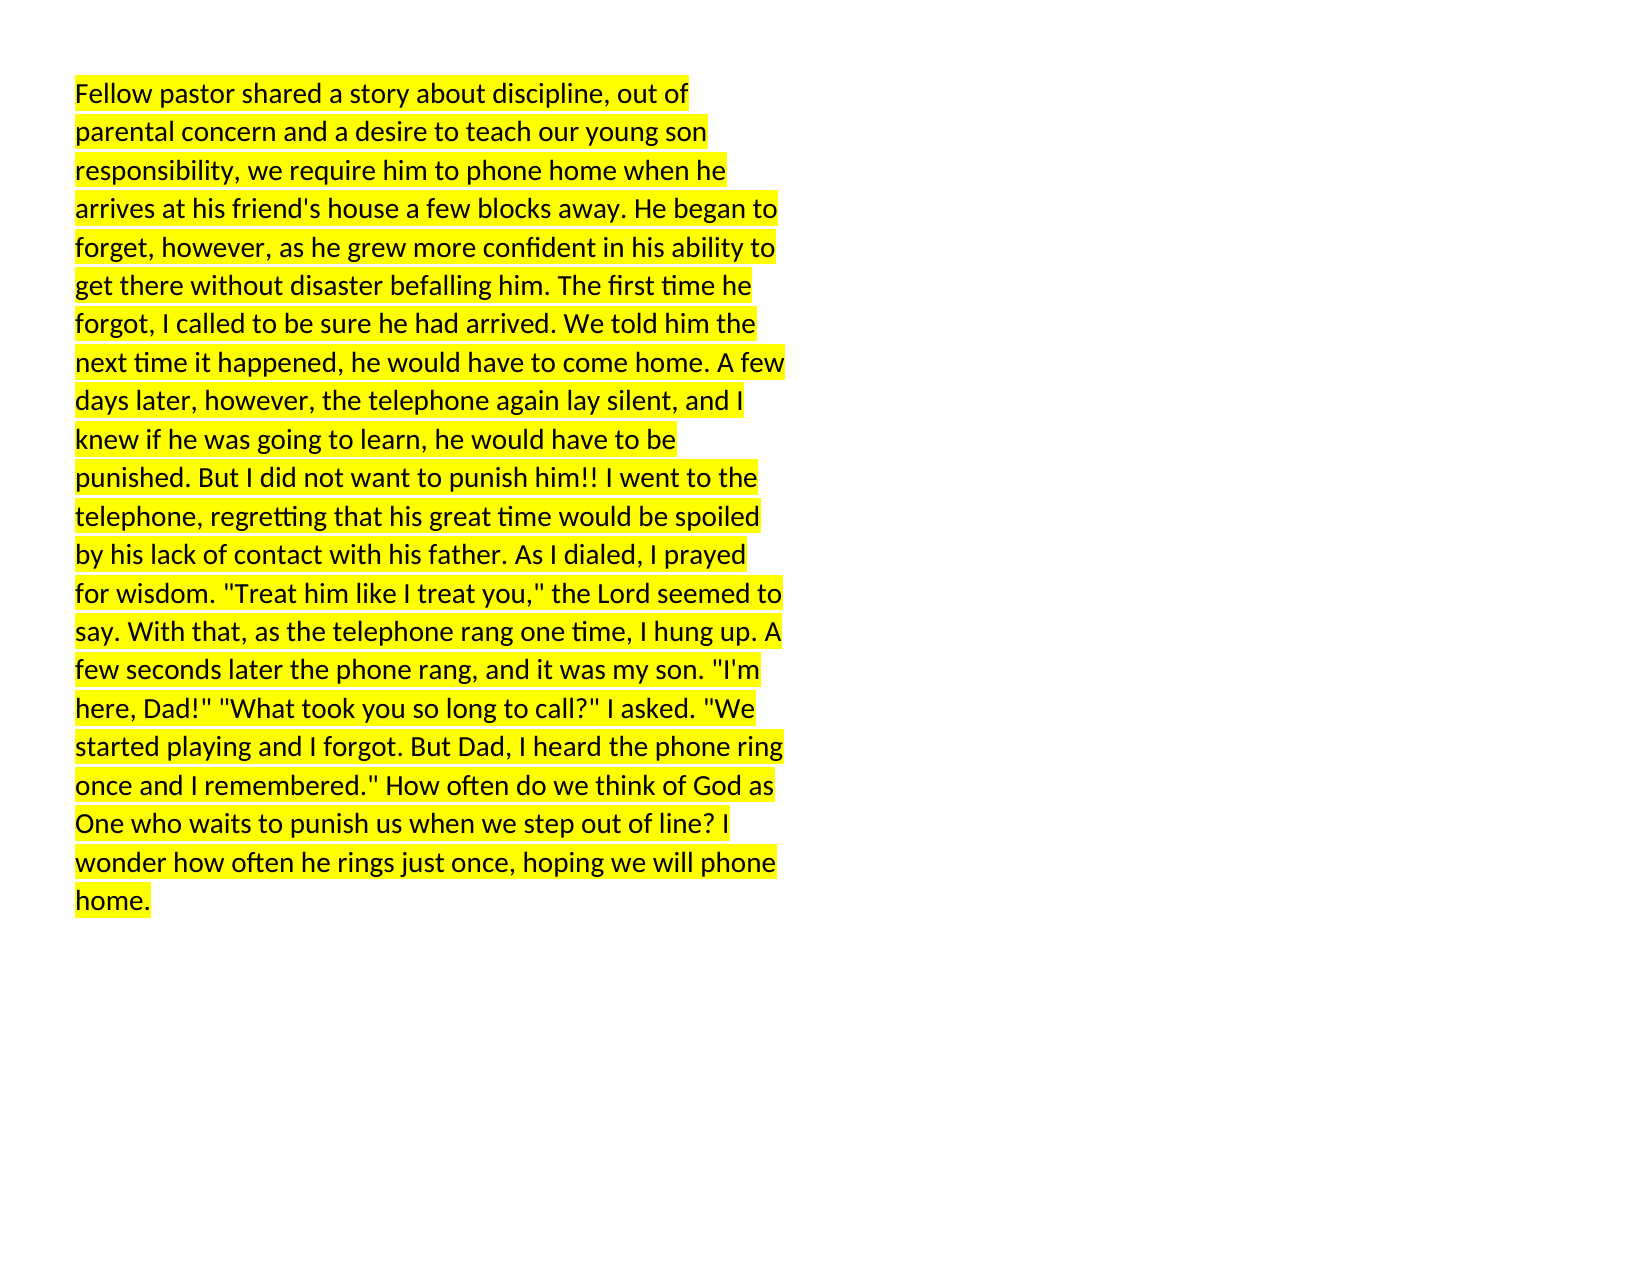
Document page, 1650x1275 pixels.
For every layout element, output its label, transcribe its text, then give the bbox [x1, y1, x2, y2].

text Fellow pastor shared a story about discipline, out of parental concern and a desire to teach our young son responsibility, we require him to phone home when he arrives at his friend's house a few blocks away. He began to forget, however, as he grew more confident in his ability to get there without disaster befalling him. The first time he forgot, I called to be sure he had arrived. We told him the next time it happened, he would have to come home. A few days later, however, the telephone again lay silent, and I knew if he was going to learn, he would have to be punished. But I did not want to punish him!! I went to the telephone, regretting that his great time would be spoiled by his lack of contact with his father. As I dialed, I prayed for wisdom. "Treat him like I treat you," the Lord seemed to say. With that, as the telephone rang one time, I hung up. A few seconds later the phone rang, and it was my son. "I'm here, Dad!" "What took you so long to call?" I asked. "We started playing and I forgot. But Dad, I heard the phone ring once and I remembered." How often do we think of God as One who waits to punish us when we step out of line? I wonder how often he rings just once, hoping we will phone home. [75, 75, 787, 918]
